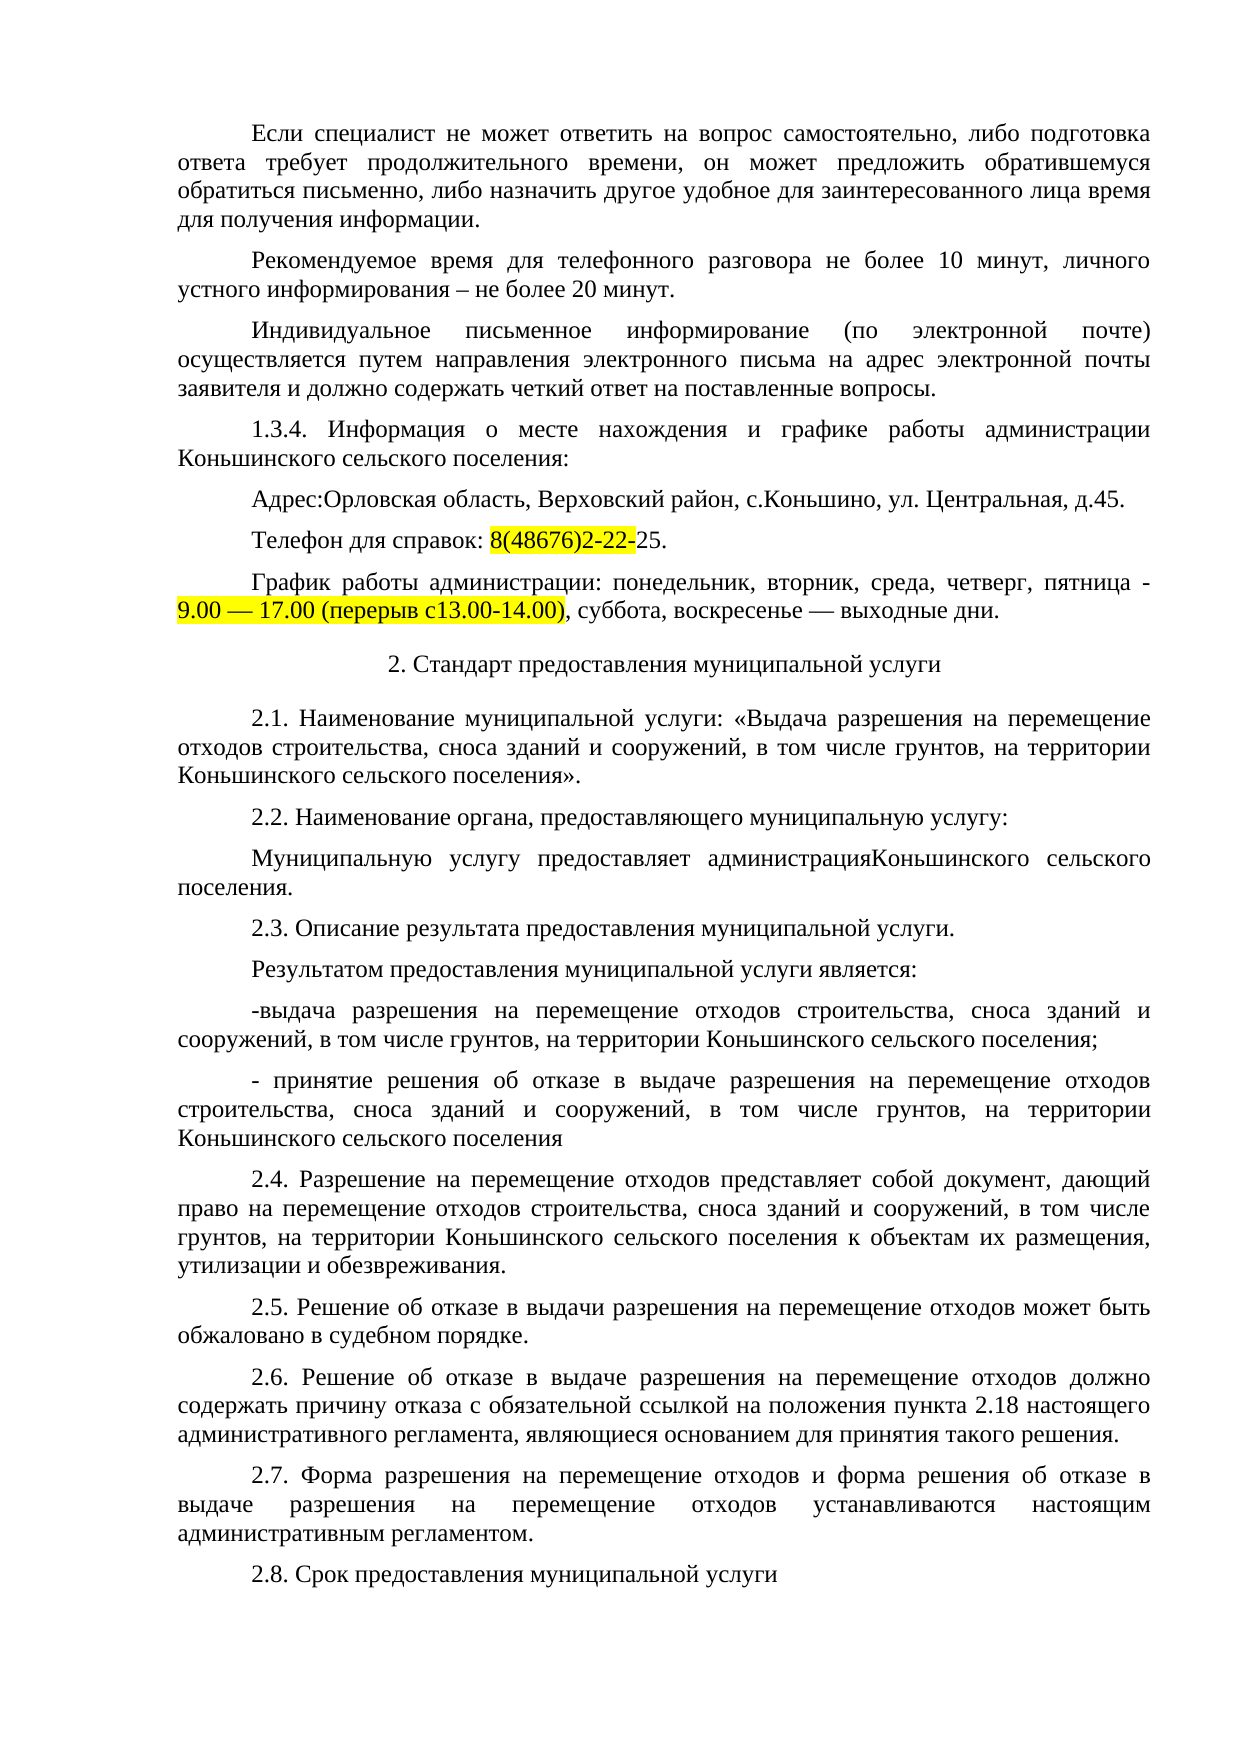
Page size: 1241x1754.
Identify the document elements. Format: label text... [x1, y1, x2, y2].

text График работы администрации: понедельник, вторник, среда, четверг, пятница - 9.00 — 17.00 (перерыв с13.00-14.00), суббота, воскресенье — выходные дни. [177, 567, 1152, 624]
text 1.3.4. Информация о месте нахождения и графике работы администрации Коньшинского сельского поселения: [177, 414, 1152, 472]
text 2.6. Решение об отказе в выдаче разрешения на перемещение отходов должно содержать причину отказа с обязательной ссылкой на положения пункта 2.18 настоящего административного регламента, являющиеся основанием для принятия такого решения. [177, 1362, 1152, 1448]
text 2. Стандарт предоставления муниципальной услуги [177, 649, 1152, 678]
text Если специалист не может ответить на вопрос самостоятельно, либо подготовка ответа требует продолжительного времени, он может предложить обратившемуся обратиться письменно, либо назначить другое удобное для заинтересованного лица время для получения информации. [177, 118, 1152, 233]
text 2.7. Форма разрешения на перемещение отходов и форма решения об отказе в выдаче разрешения на перемещение отходов устанавливаются настоящим административным регламентом. [177, 1461, 1152, 1547]
text 2.8. Срок предоставления муниципальной услуги [177, 1559, 1152, 1588]
text - принятие решения об отказе в выдаче разрешения на перемещение отходов строительства, сноса зданий и сооружений, в том числе грунтов, на территории Коньшинского сельского поселения [177, 1066, 1152, 1152]
text 2.2. Наименование органа, предоставляющего муниципальную услугу: [177, 802, 1152, 831]
text 2.3. Описание результата предоставления муниципальной услуги. [177, 913, 1152, 942]
text Адрес:Орловская область, Верховский район, с.Коньшино, ул. Центральная, д.45. [177, 484, 1152, 513]
text Индивидуальное письменное информирование (по электронной почте) осуществляется путем направления электронного письма на адрес электронной почты заявителя и должно содержать четкий ответ на поставленные вопросы. [177, 316, 1152, 402]
text -выдача разрешения на перемещение отходов строительства, сноса зданий и сооружений, в том числе грунтов, на территории Коньшинского сельского поселения; [177, 996, 1152, 1053]
text 2.5. Решение об отказе в выдачи разрешения на перемещение отходов может быть обжаловано в судебном порядке. [177, 1292, 1152, 1349]
text Телефон для справок: 8(48676)2-22-25. [636, 526, 1152, 554]
text Рекомендуемое время для телефонного разговора не более 10 минут, личного устного информирования – не более 20 минут. [177, 246, 1152, 303]
text 2.4. Разрешение на перемещение отходов представляет собой документ, дающий право на перемещение отходов строительства, сноса зданий и сооружений, в том числе грунтов, на территории Коньшинского сельского поселения к объектам их размещения, утилизации и обезвреживания. [177, 1164, 1152, 1279]
text Результатом предоставления муниципальной услуги является: [177, 954, 1152, 983]
text 2.1. Наименование муниципальной услуги: «Выдача разрешения на перемещение отходов строительства, сноса зданий и сооружений, в том числе грунтов, на территории Коньшинского сельского поселения». [177, 703, 1152, 789]
text Телефон для справок: 8(48676)2-22-25. [177, 526, 490, 554]
text Муниципальную услугу предоставляет администрацияКоньшинского сельского поселения. [177, 843, 1152, 901]
